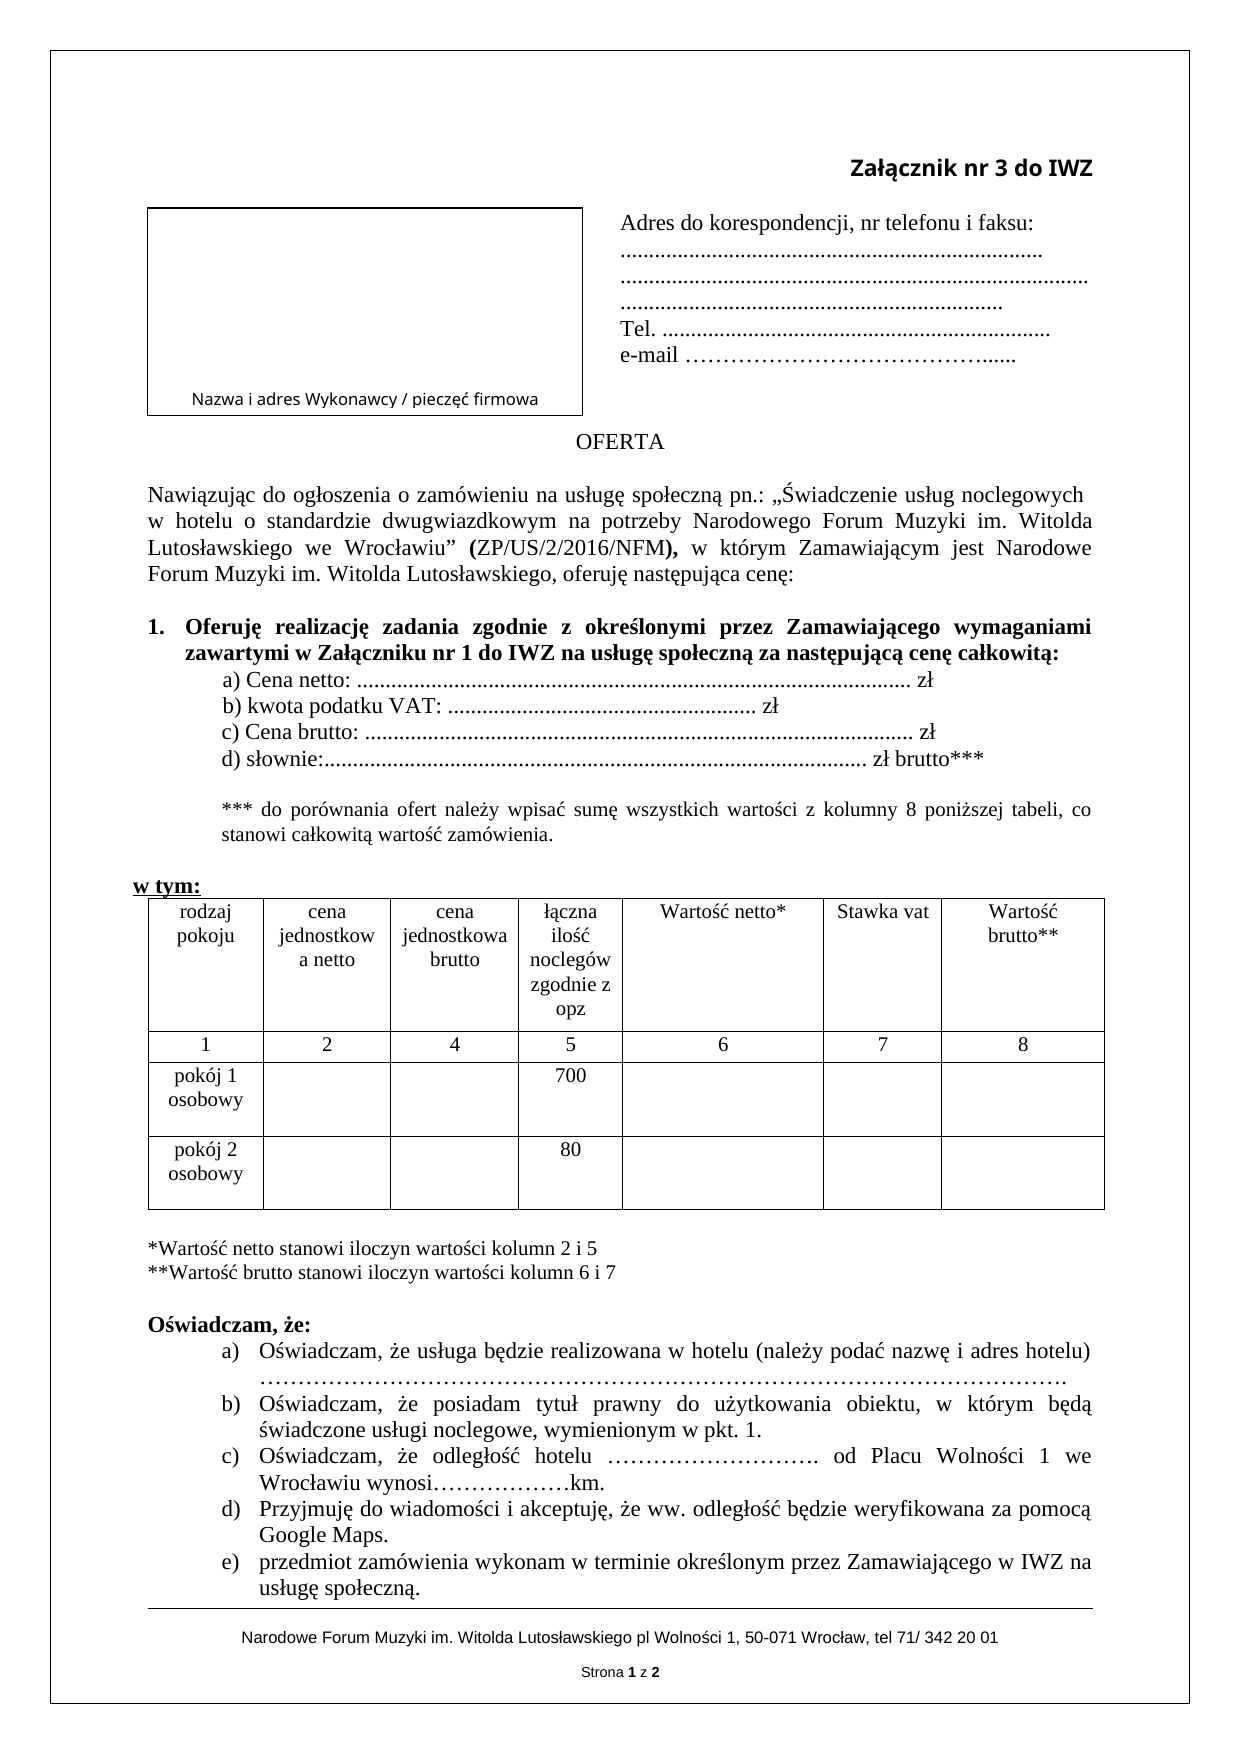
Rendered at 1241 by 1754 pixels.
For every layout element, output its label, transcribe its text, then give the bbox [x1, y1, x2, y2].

text a) Cena netto: ................................................................................................. zł [222, 666, 1093, 692]
subtitle OFERTA [147, 428, 1093, 455]
list przedmiot zamówienia wykonam w terminie określonym przez Zamawiającego w IWZ na usługę społeczną. [221, 1548, 1093, 1601]
table_cell pokój 1 osobowy [149, 1063, 263, 1136]
text Adres do korespondencji, nr telefonu i faksu: [620, 209, 1093, 236]
table_cell pokój 2 osobowy [149, 1137, 263, 1209]
text e-mail …………………………………...... [620, 341, 1093, 367]
table_cell 8 [942, 1032, 1104, 1062]
table_cell [391, 1063, 518, 1136]
text *** do porównania ofert należy wpisać sumę wszystkich wartości z kolumny 8 poniższej tabeli, co stanowi całkowitą wartość zamówienia. [221, 797, 1093, 846]
table_cell [264, 1063, 390, 1136]
text .......................................................................... [620, 236, 1093, 262]
table_cell [942, 1063, 1104, 1136]
table_cell 80 [519, 1137, 622, 1209]
text w tym: [133, 872, 1093, 898]
text c) Cena brutto: ................................................................................................ zł [221, 718, 1093, 745]
list Oświadczam, że posiadam tytuł prawny do użytkowania obiektu, w którym będą świadczone usługi noclegowe, wymienionym w pkt. 1. [221, 1390, 1093, 1442]
table_cell [942, 1137, 1104, 1209]
table_cell [623, 1063, 823, 1136]
text Oświadczam, że: [147, 1311, 1093, 1337]
list Oferuję realizację zadania zgodnie z określonymi przez Zamawiającego wymaganiami zawartymi w Załączniku nr 1 do IWZ na usługę społeczną za następującą cenę całkowitą: [147, 613, 1093, 666]
text d) słownie:............................................................................................... zł brutto*** [221, 745, 1093, 771]
list Oświadczam, że odległość hotelu ………………………. od Placu Wolności 1 we Wrocławiu wynosi………………km. [221, 1442, 1093, 1495]
table_header cena jednostkowa netto [264, 899, 390, 1031]
table_cell 5 [519, 1032, 622, 1062]
text Nawiązując do ogłoszenia o zamówieniu na usługę społeczną pn.: „Świadczenie usług noclegowych w hotelu o standardzie dwugwiazdkowym na potrzeby Narodowego Forum Muzyki im. Witolda Lutosławskiego we Wrocławiu” (ZP/US/2/2016/NFM), w którym Zamawiającym jest Narodowe Forum Muzyki im. Witolda Lutosławskiego, oferuję następująca cenę: [147, 481, 1093, 587]
text *Wartość netto stanowi iloczyn wartości kolumn 2 i 5 [147, 1236, 1093, 1260]
table_header Stawka vat [824, 899, 941, 1031]
list Przyjmuję do wiadomości i akceptuję, że ww. odległość będzie weryfikowana za pomocą Google Maps. [221, 1495, 1093, 1548]
table_cell 700 [519, 1063, 622, 1136]
table_header Wartość brutto** [942, 899, 1104, 1031]
text Tel. .................................................................... [620, 315, 1093, 341]
table_header Wartość netto* [623, 899, 823, 1031]
table_cell [824, 1137, 941, 1209]
table_cell 7 [824, 1032, 941, 1062]
table_header cena jednostkowa brutto [391, 899, 518, 1031]
text ..................................................................................................................................................... [620, 262, 1093, 315]
table_header rodzaj pokoju [149, 899, 263, 1031]
table_cell [623, 1137, 823, 1209]
table_cell 4 [391, 1032, 518, 1062]
table_cell [824, 1063, 941, 1136]
list Oświadczam, że usługa będzie realizowana w hotelu (należy podać nazwę i adres hotelu) ……………………………………………………………………………………………. [221, 1337, 1093, 1390]
table_cell [264, 1137, 390, 1209]
text **Wartość brutto stanowi iloczyn wartości kolumn 6 i 7 [147, 1260, 1093, 1284]
table_cell 1 [149, 1032, 263, 1062]
text b) kwota podatku VAT: ...................................................... zł [222, 692, 1093, 718]
table_cell 2 [264, 1032, 390, 1062]
table_cell 6 [623, 1032, 823, 1062]
table_header łączna ilość noclegów zgodnie z opz [519, 899, 622, 1031]
subtitle Załącznik nr 3 do IWZ [147, 152, 1093, 183]
table_cell [391, 1137, 518, 1209]
